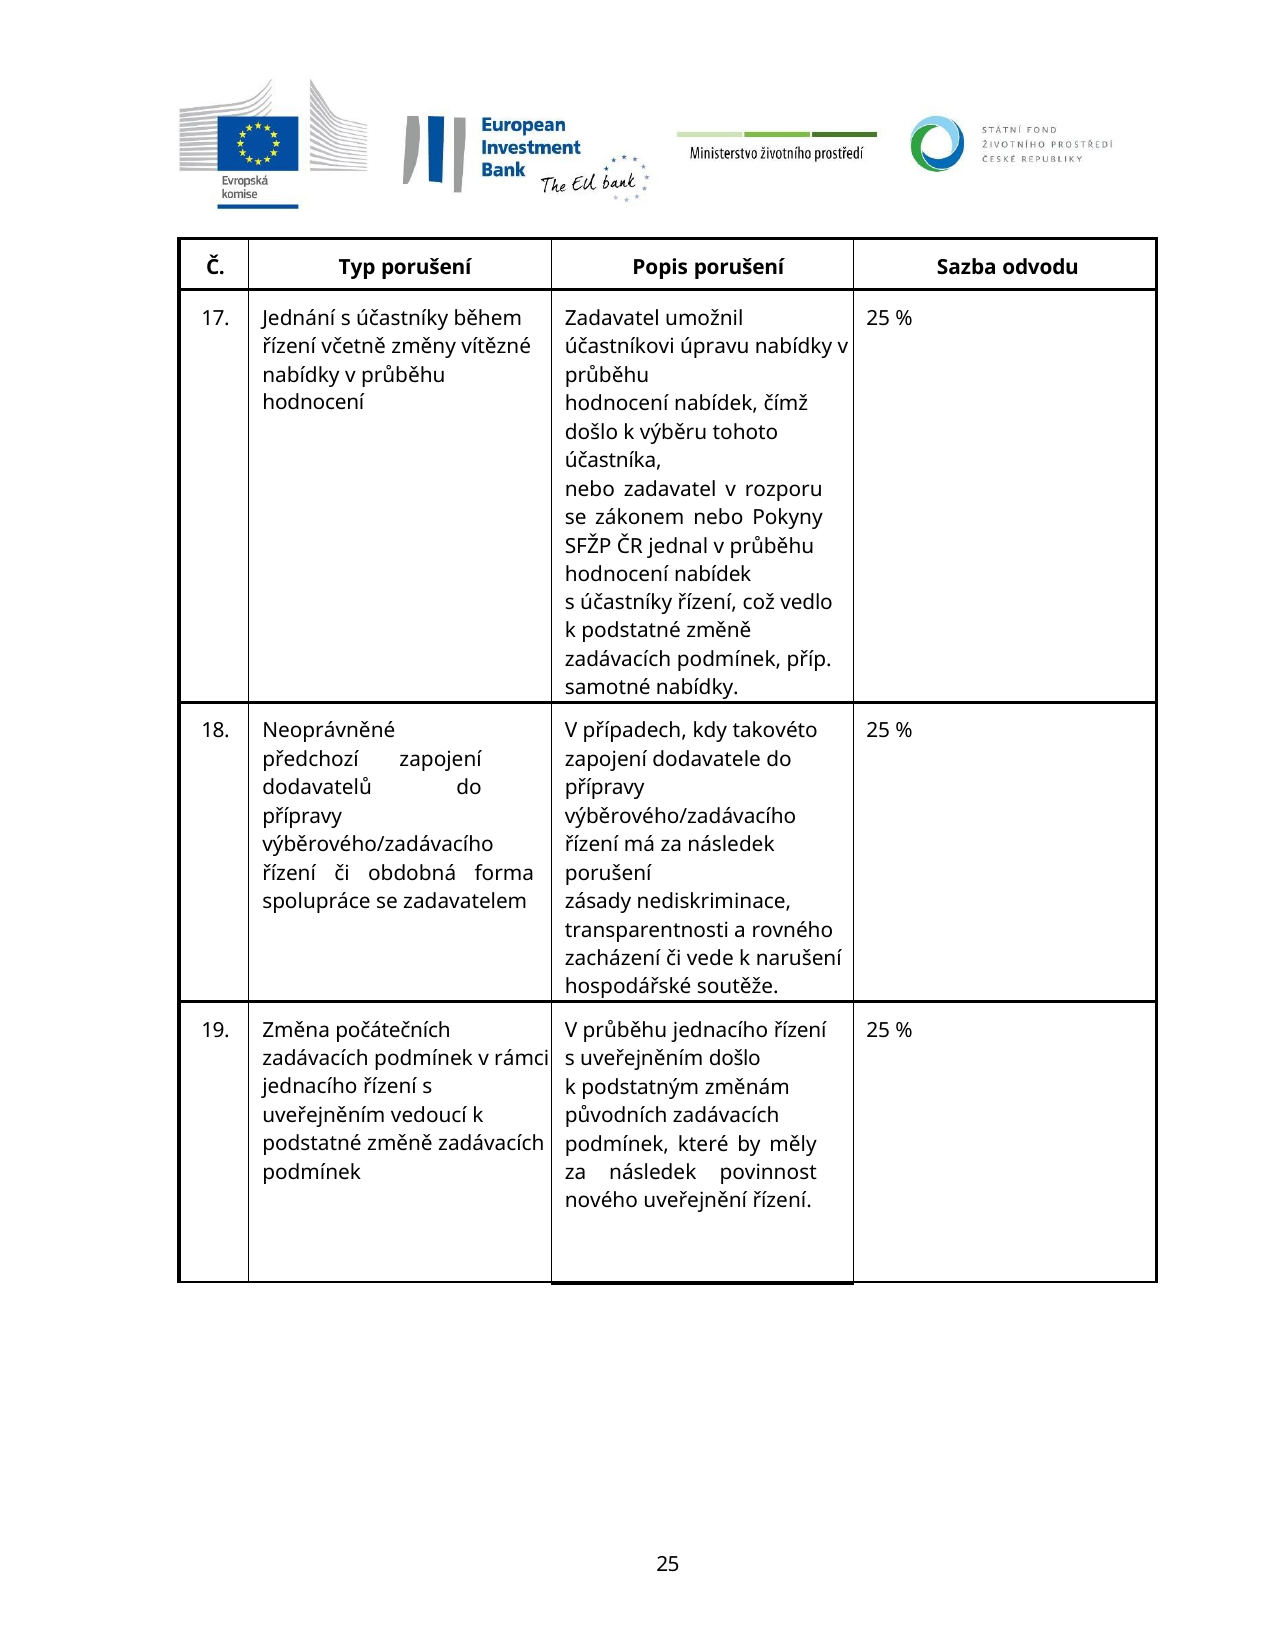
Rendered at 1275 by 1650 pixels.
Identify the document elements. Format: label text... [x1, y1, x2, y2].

table_cell Neoprávněné předchozí zapojení dodavatelů do přípravy výběrového/zadávacího řízení či obdobná forma spolupráce se zadavatelem [249, 704, 551, 1000]
table_cell Změna počátečních zadávacích podmínek v rámci jednacího řízení s uveřejněním vedoucí k podstatné změně zadávacích podmínek [249, 1003, 551, 1281]
table_header Popis porušení [552, 240, 853, 288]
table_header Sazba odvodu [854, 240, 1155, 288]
table_cell Jednání s účastníky během řízení včetně změny vítězné nabídky v průběhu hodnocení [249, 291, 551, 701]
table_cell 19. [181, 1003, 248, 1281]
table_cell V průběhu jednacího řízení s uveřejněním došlo k podstatným změnám původních zadávacích podmínek, které by měly za následek povinnost nového uveřejnění řízení. [552, 1003, 853, 1281]
picture [177, 73, 1115, 213]
table_header Č. [181, 240, 248, 288]
table_cell 25 % [854, 704, 1155, 1000]
table_cell 25 % [854, 291, 1155, 701]
table_cell 18. [181, 704, 248, 1000]
table_cell Zadavatel umožnil účastníkovi úpravu nabídky v průběhu hodnocení nabídek, čímž došlo k výběru tohoto účastníka, nebo zadavatel v rozporu se zákonem nebo Pokyny SFŽP ČR jednal v průběhu hodnocení nabídek s účastníky řízení, což vedlo k podstatné změně zadávacích podmínek, příp. samotné nabídky. [552, 291, 853, 701]
table_cell 17. [181, 291, 248, 701]
table_cell V případech, kdy takovéto zapojení dodavatele do přípravy výběrového/zadávacího řízení má za následek porušení zásady nediskriminace, transparentnosti a rovného zacházení či vede k narušení hospodářské soutěže. [552, 704, 853, 1000]
table_header Typ porušení [249, 240, 551, 288]
table_cell 25 % [854, 1003, 1155, 1281]
